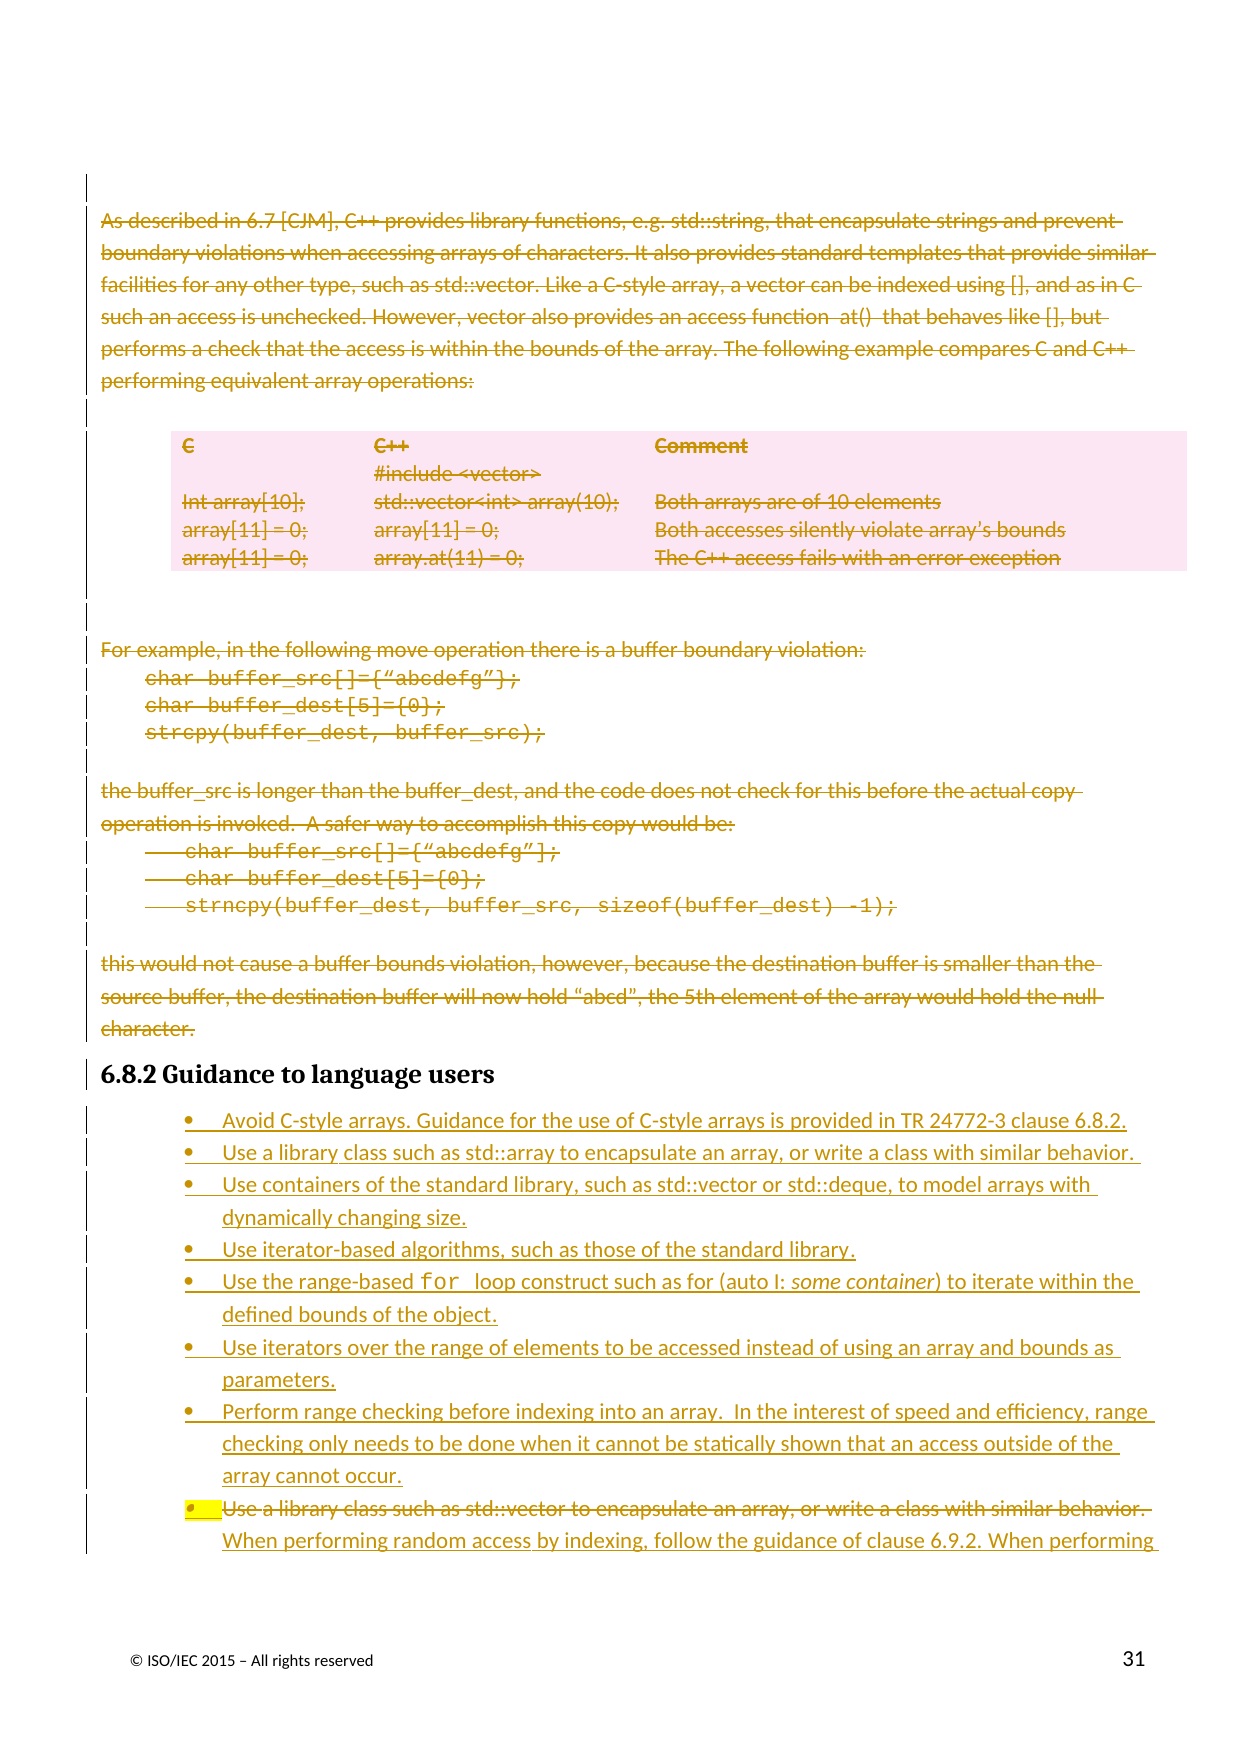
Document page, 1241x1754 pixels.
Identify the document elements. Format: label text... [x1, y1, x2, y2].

subtitle 6.8.2 Guidance to language users [101, 1059, 1164, 1090]
